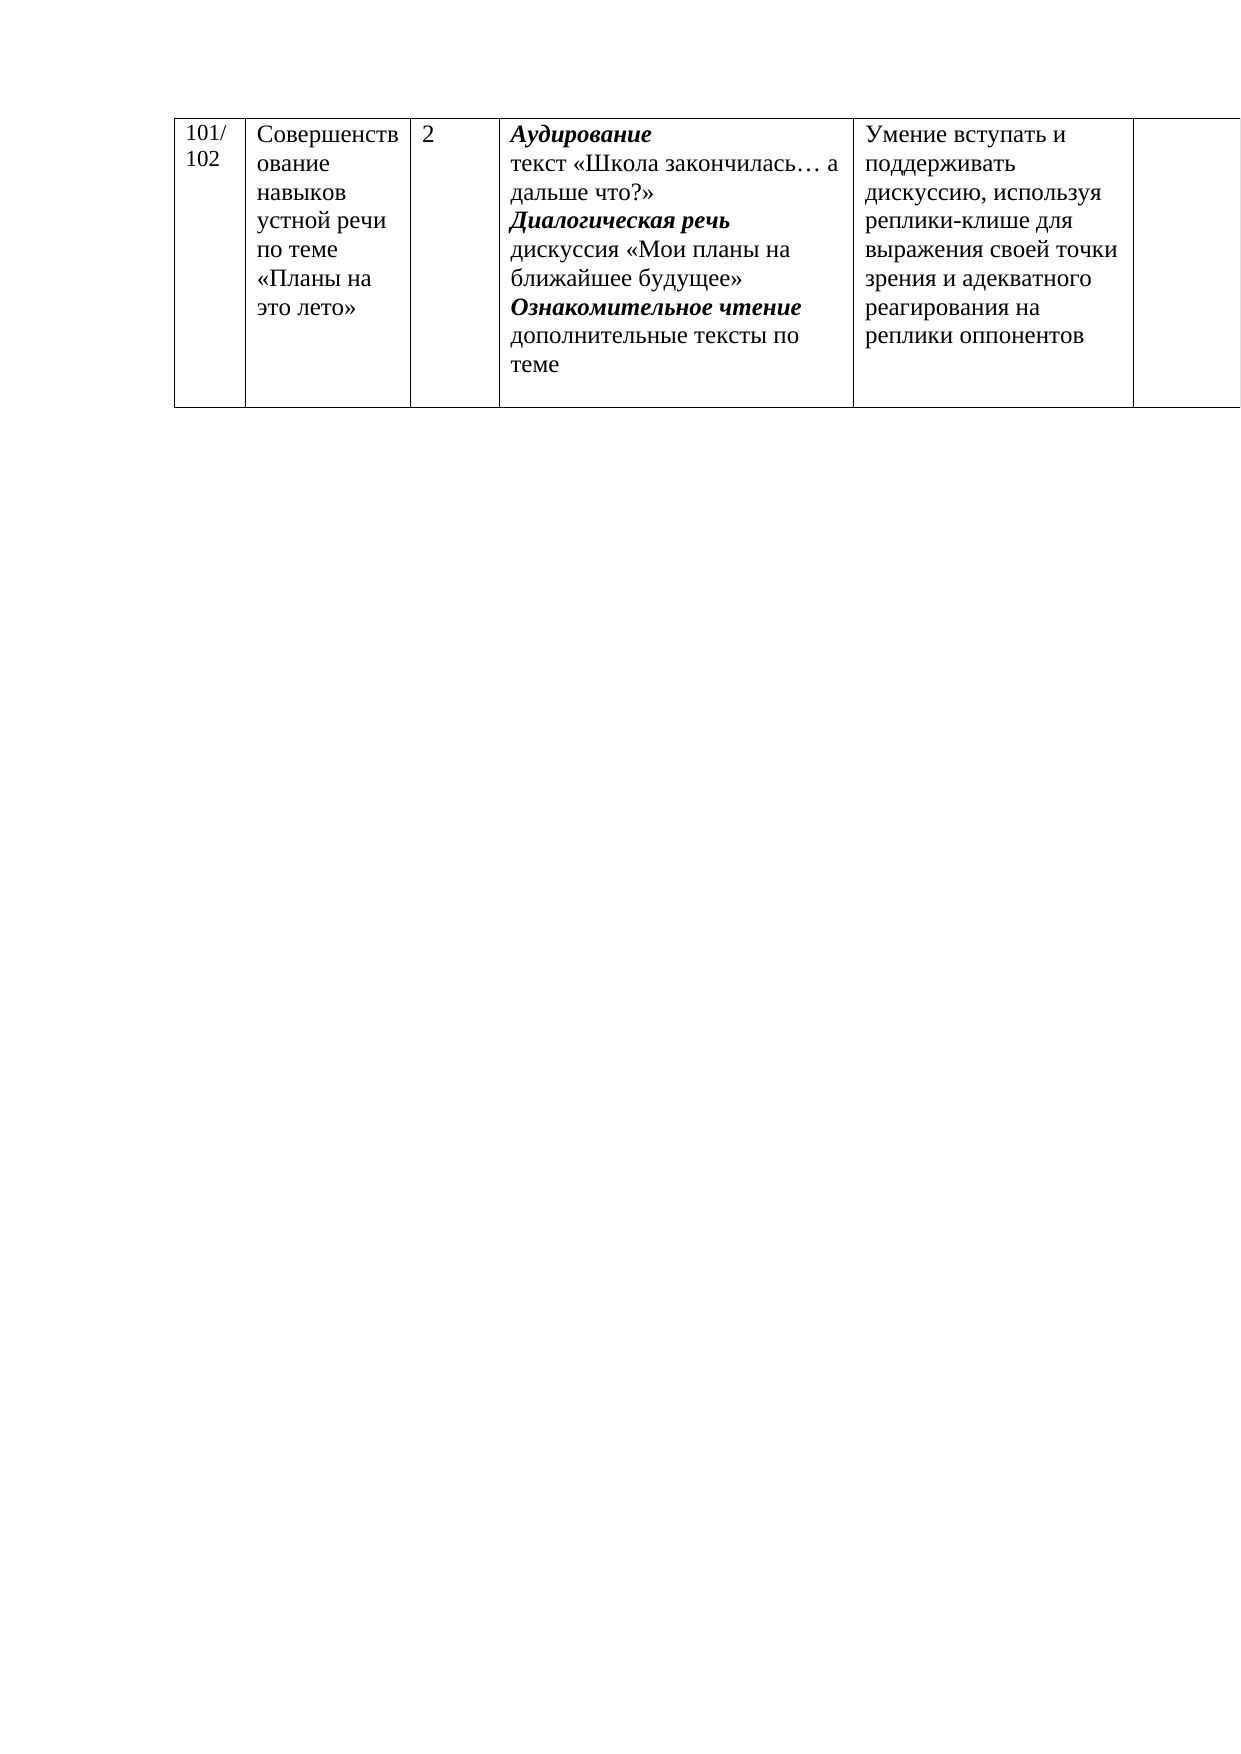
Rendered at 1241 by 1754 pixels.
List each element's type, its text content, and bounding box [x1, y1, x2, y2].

table_cell [1134, 119, 1240, 407]
table_cell Аудирование текст «Школа закончилась… а дальше что?» Диалогическая речь дискуссия «Мои планы на ближайшее будущее» Ознакомительное чтение дополнительные тексты по теме [500, 119, 853, 407]
table_cell Совершенствование навыков устной речи по теме «Планы на это лето» [246, 119, 410, 407]
table_cell Умение вступать и поддерживать дискуссию, используя реплики-клише для выражения своей точки зрения и адекватного реагирования на реплики оппонентов [854, 119, 1133, 407]
table_cell 2 [411, 119, 499, 407]
table_cell 101/ 102 [175, 119, 245, 407]
